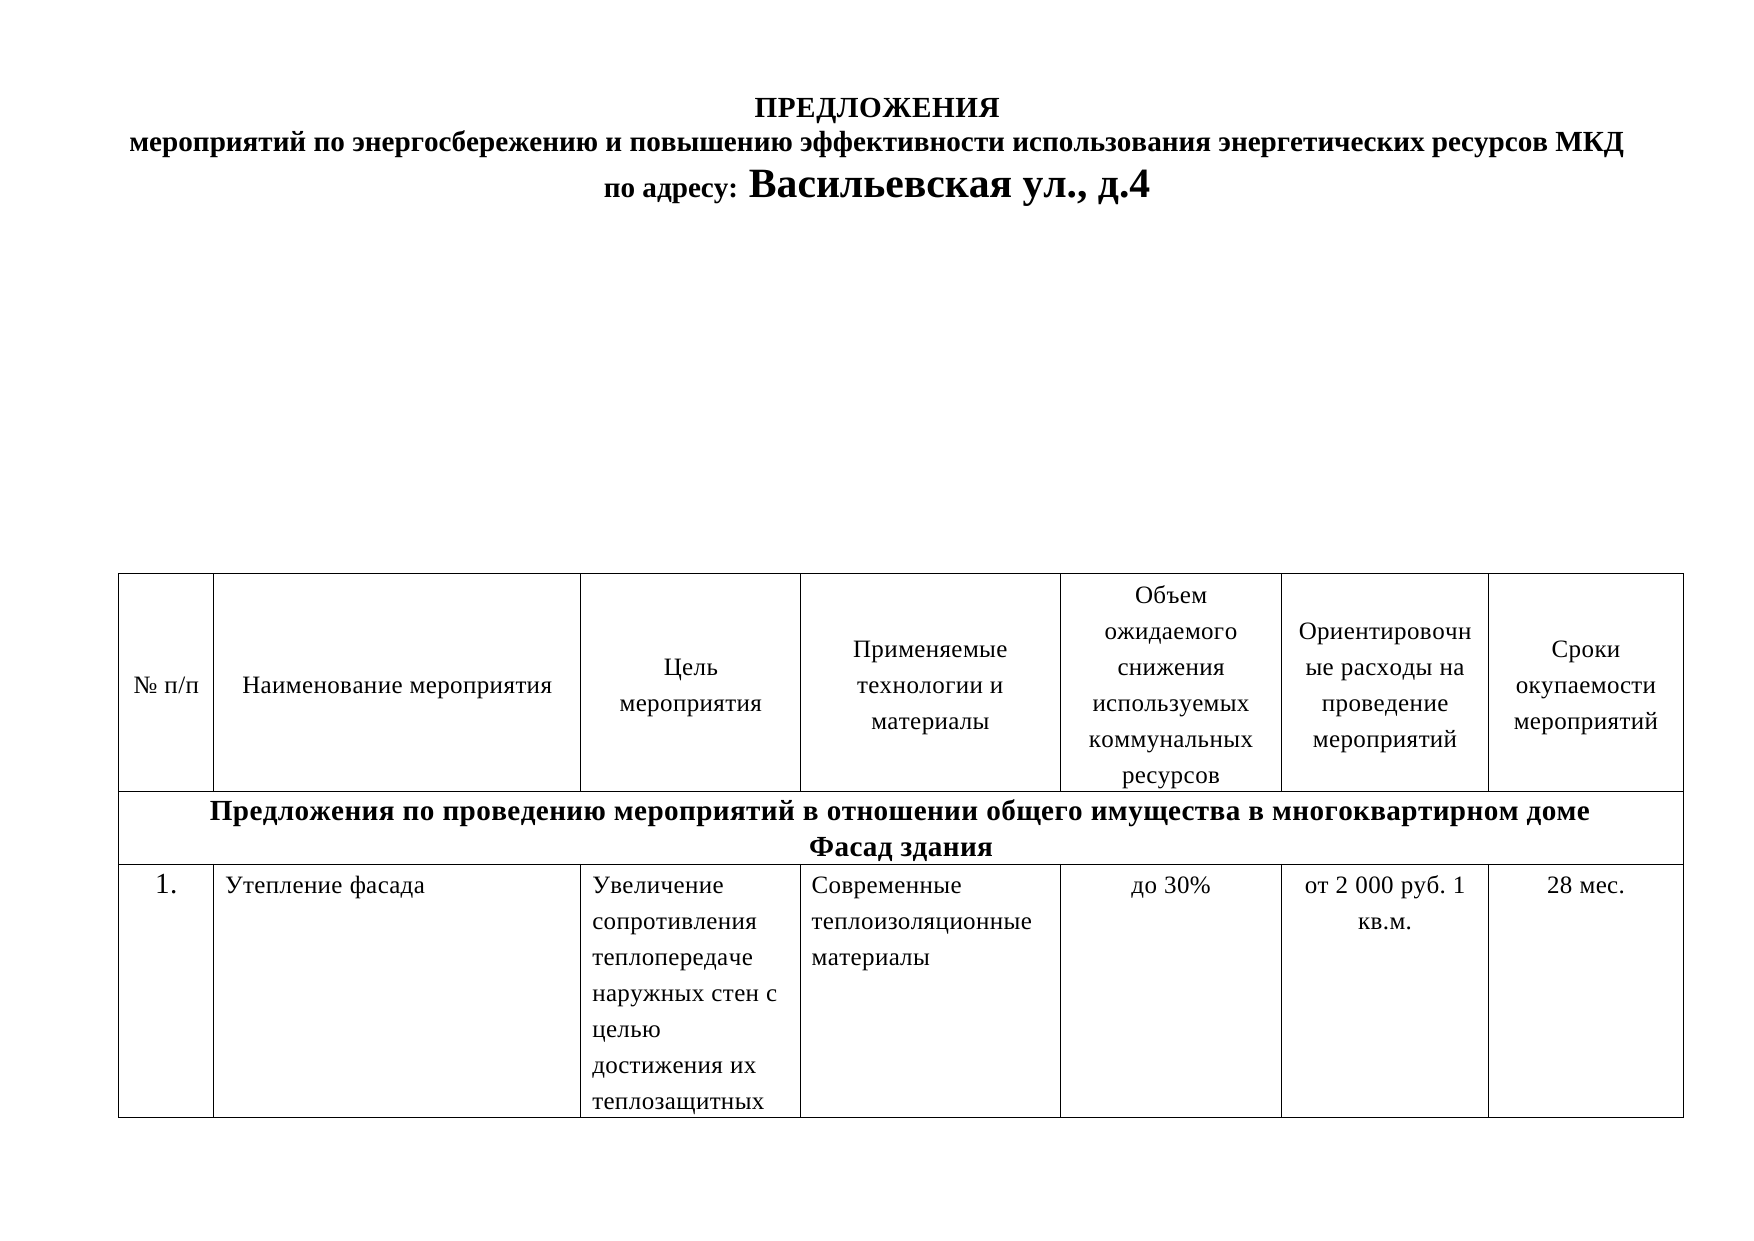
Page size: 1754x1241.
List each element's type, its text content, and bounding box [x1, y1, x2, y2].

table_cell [801, 865, 1060, 1117]
table_header Цель мероприятия [581, 574, 800, 791]
table_header Применяемые технологии и материалы [801, 574, 1060, 791]
table_header Сроки окупаемости мероприятий [1489, 574, 1683, 791]
table_header № п/п [119, 574, 213, 791]
table_header Наименование мероприятия [214, 574, 580, 791]
table_cell 28 мес. [1489, 865, 1683, 1117]
table_cell 1. [119, 865, 213, 1117]
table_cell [1282, 865, 1488, 1117]
table_cell до 30% [1061, 865, 1281, 1117]
table_cell Утепление фасада [214, 865, 580, 1117]
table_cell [581, 865, 800, 1117]
text мероприятий по энергосбережению и повышению эффективности использования энергетических ресурсов МКД по адресу: Васильевская ул., д.4 [118, 124, 1636, 206]
table_cell Предложения по проведению мероприятий в отношении общего имущества в многоквартирном доме Фасад здания [119, 792, 1683, 864]
table_header Ориентировочные расходы на проведение мероприятий [1282, 574, 1488, 791]
table_header Объем ожидаемого снижения используемых коммунальных ресурсов [1061, 574, 1281, 791]
text ПРЕДЛОЖЕНИЯ [118, 88, 1636, 124]
